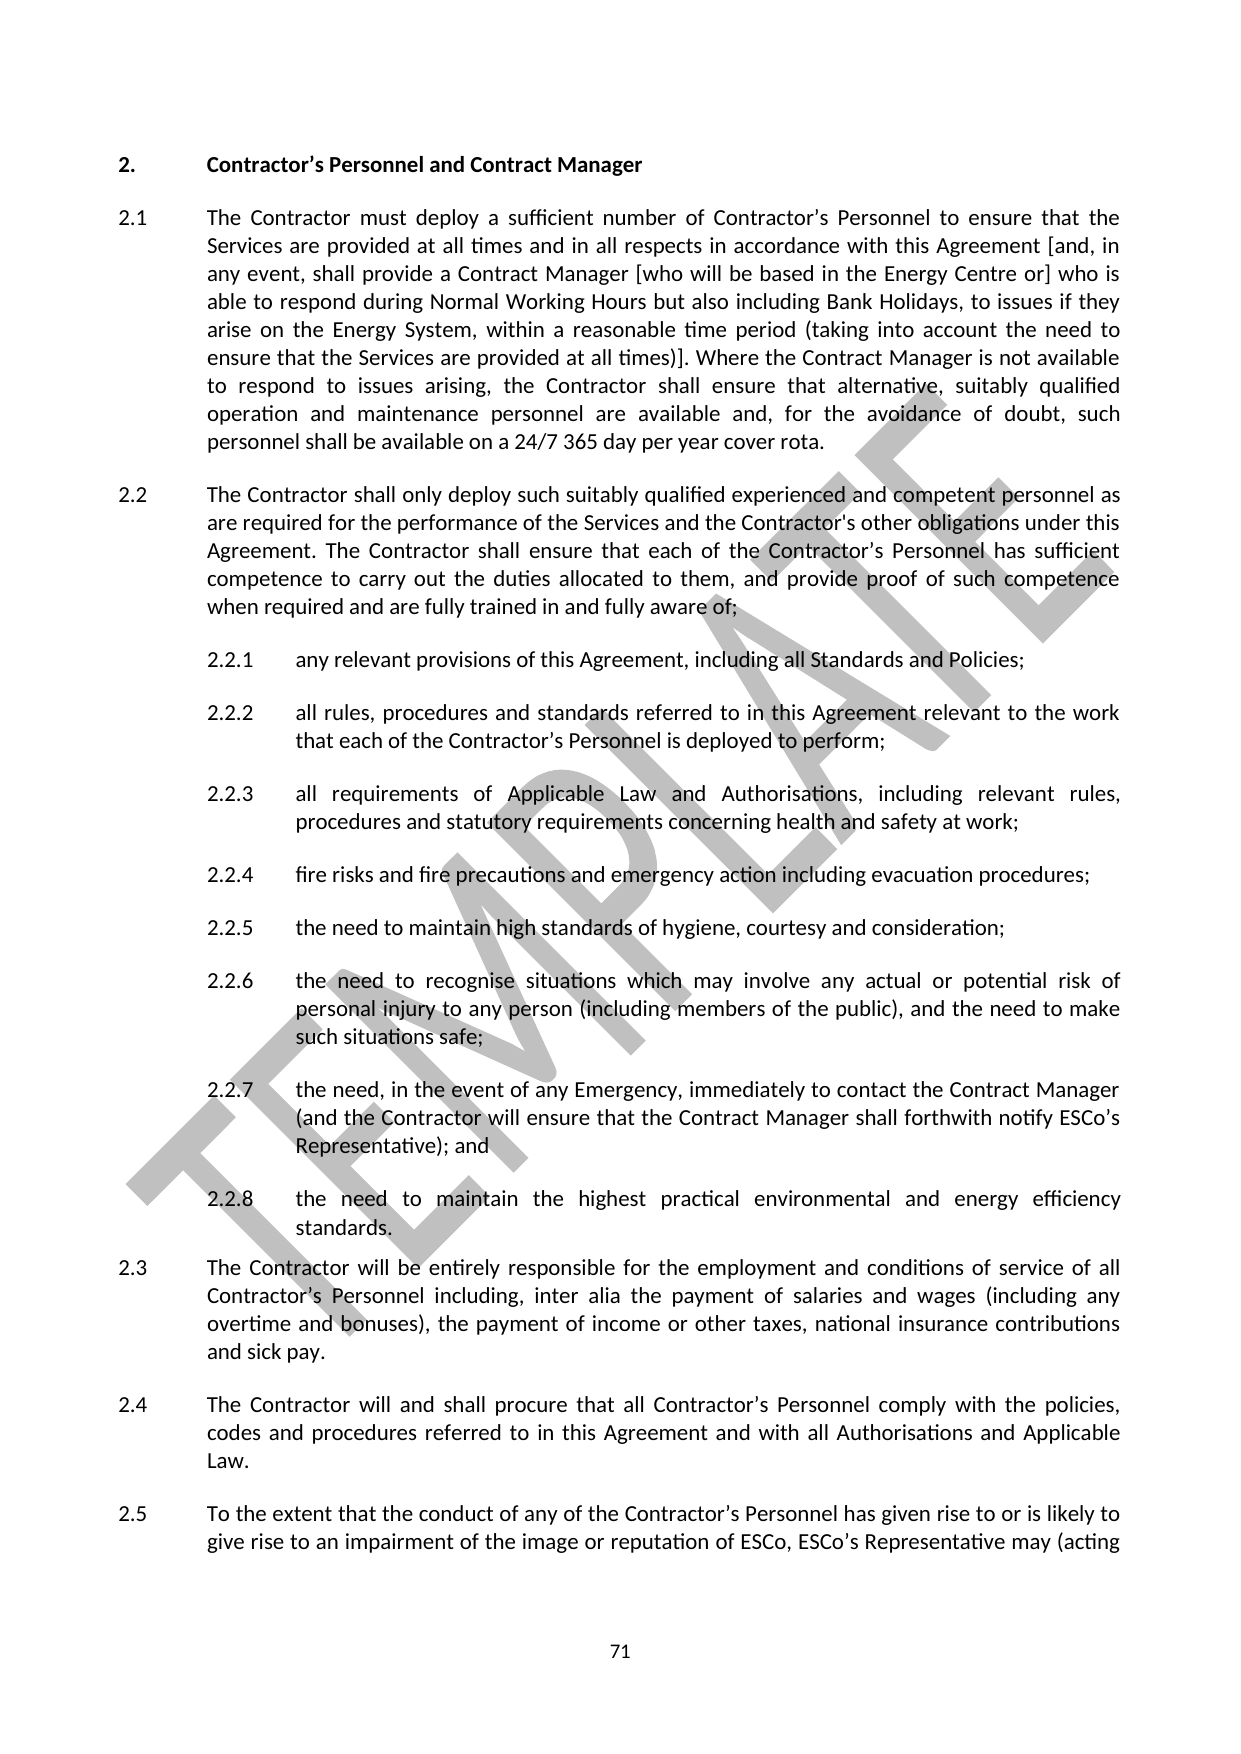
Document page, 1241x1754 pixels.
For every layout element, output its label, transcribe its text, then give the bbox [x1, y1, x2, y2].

text Contractor’s Personnel and Contract Manager [118, 150, 1122, 178]
text all requirements of Applicable Law and Authorisations, including relevant rules, procedures and statutory requirements concerning health and safety at work; [207, 779, 1122, 835]
text any relevant provisions of this Agreement, including all Standards and Policies; [207, 645, 1122, 673]
text fire risks and fire precautions and emergency action including evacuation procedures; [207, 860, 1122, 888]
text the need to recognise situations which may involve any actual or potential risk of personal injury to any person (including members of the public), and the need to make such situations safe; [207, 966, 1122, 1051]
text the need, in the event of any Emergency, immediately to contact the Contract Manager (and the Contractor will ensure that the Contract Manager shall forthwith notify ESCo’s Representative); and [207, 1076, 1122, 1159]
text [118, 1499, 1122, 1555]
text The Contractor shall only deploy such suitably qualified experienced and competent personnel as are required for the performance of the Services and the Contractor's other obligations under this Agreement. The Contractor shall ensure that each of the Contractor’s Personnel has sufficient competence to carry out the duties allocated to them, and provide proof of such competence when required and are fully trained in and fully aware of; [118, 480, 1122, 620]
text The Contractor must deploy a sufficient number of Contractor’s Personnel to ensure that the Services are provided at all times and in all respects in accordance with this Agreement [and, in any event, shall provide a Contract Manager [who will be based in the Energy Centre or] who is able to respond during Normal Working Hours but also including Bank Holidays, to issues if they arise on the Energy System, within a reasonable time period (taking into account the need to ensure that the Services are provided at all times)]. Where the Contract Manager is not available to respond to issues arising, the Contractor shall ensure that alternative, suitably qualified operation and maintenance personnel are available and, for the avoidance of doubt, such personnel shall be available on a 24/7 365 day per year cover rota. [118, 203, 1122, 455]
text The Contractor will be entirely responsible for the employment and conditions of service of all Contractor’s Personnel including, inter alia the payment of salaries and wages (including any overtime and bonuses), the payment of income or other taxes, national insurance contributions and sick pay. [118, 1253, 1122, 1365]
text the need to maintain the highest practical environmental and energy efficiency standards. [207, 1184, 1122, 1241]
text all rules, procedures and standards referred to in this Agreement relevant to the work that each of the Contractor’s Personnel is deployed to perform; [207, 698, 1122, 754]
text The Contractor will and shall procure that all Contractor’s Personnel comply with the policies, codes and procedures referred to in this Agreement and with all Authorisations and Applicable Law. [118, 1390, 1122, 1474]
text the need to maintain high standards of hygiene, courtesy and consideration; [207, 913, 1122, 941]
